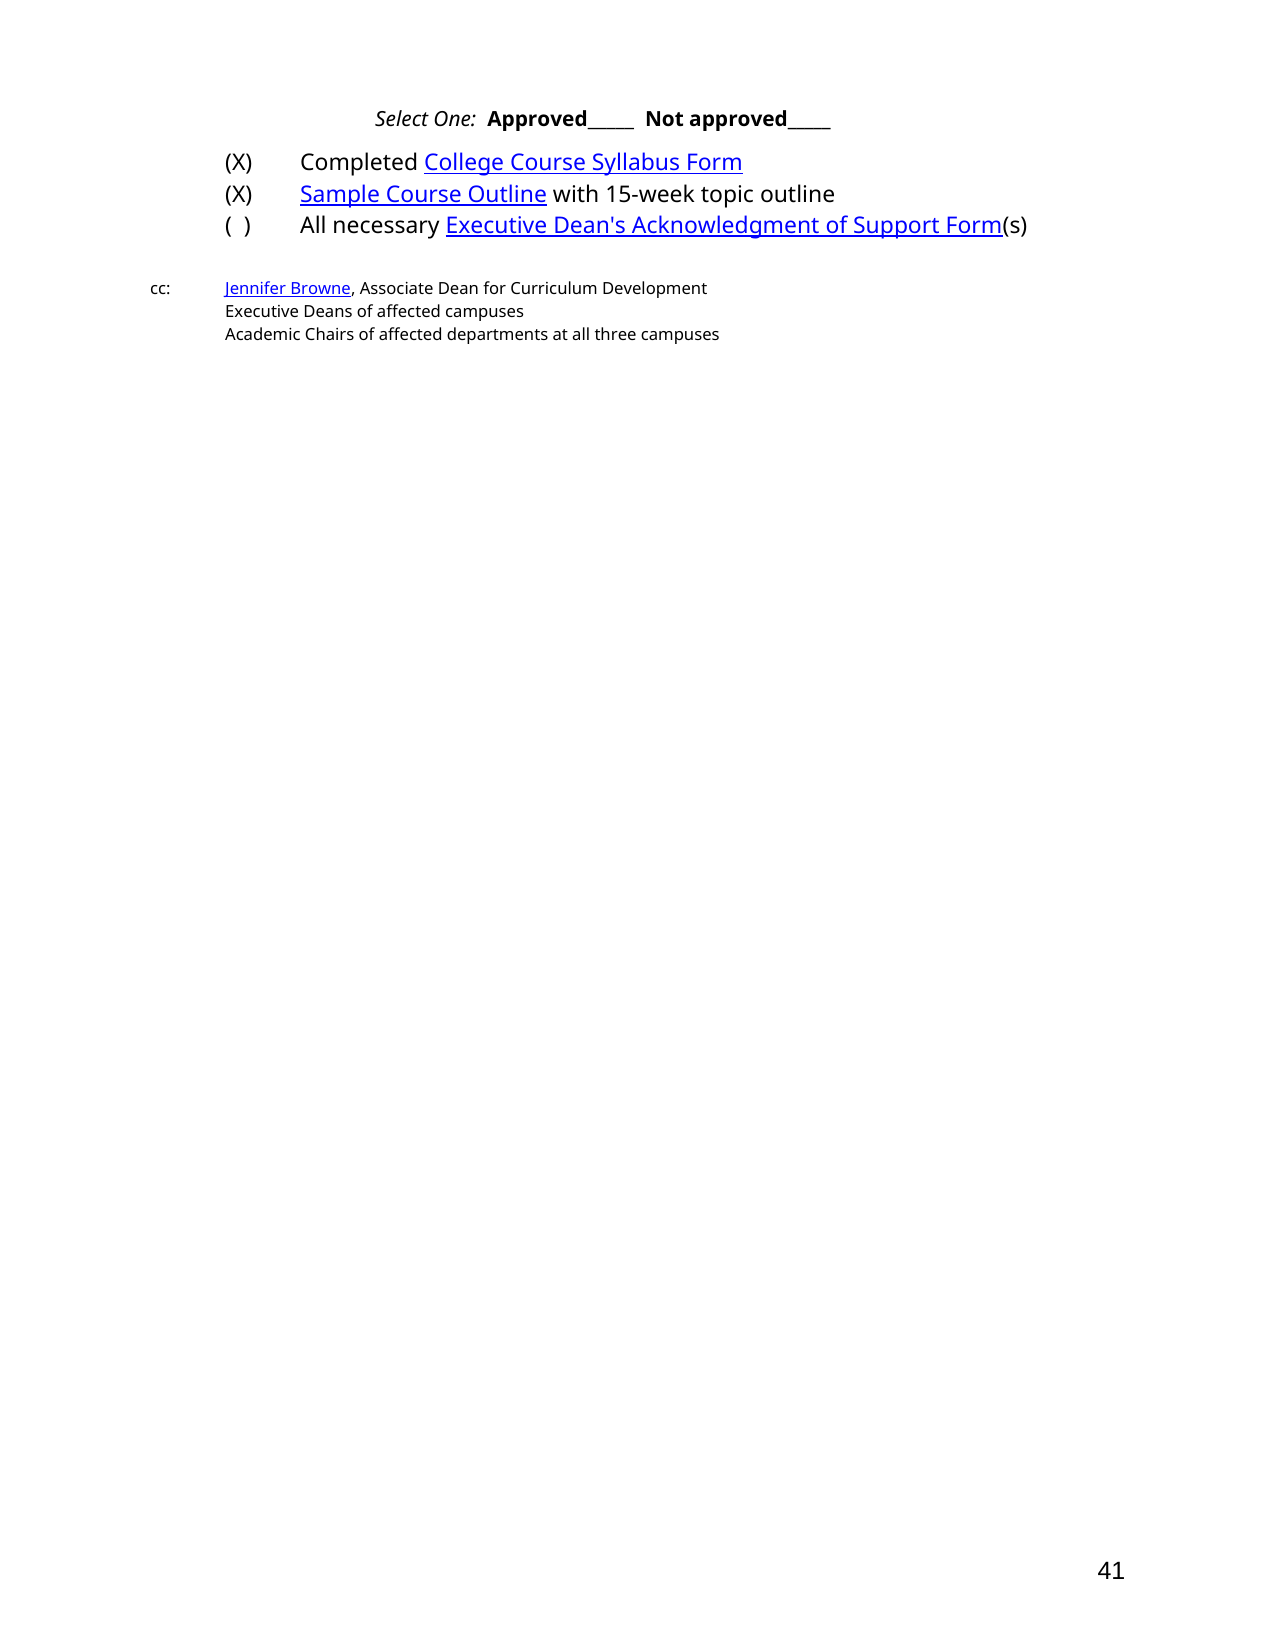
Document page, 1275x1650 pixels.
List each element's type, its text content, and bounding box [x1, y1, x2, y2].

text (X) Completed College Course Syllabus Form [150, 146, 1125, 178]
text Executive Deans of affected campuses [150, 300, 1125, 322]
text ( ) All necessary Executive Dean's Acknowledgment of Support Form(s) [150, 209, 1125, 240]
text (X) Sample Course Outline with 15-week topic outline [150, 178, 1125, 209]
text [150, 104, 1125, 132]
text Academic Chairs of affected departments at all three campuses [150, 322, 1125, 345]
text cc: Jennifer Browne, Associate Dean for Curriculum Development [150, 277, 1125, 300]
